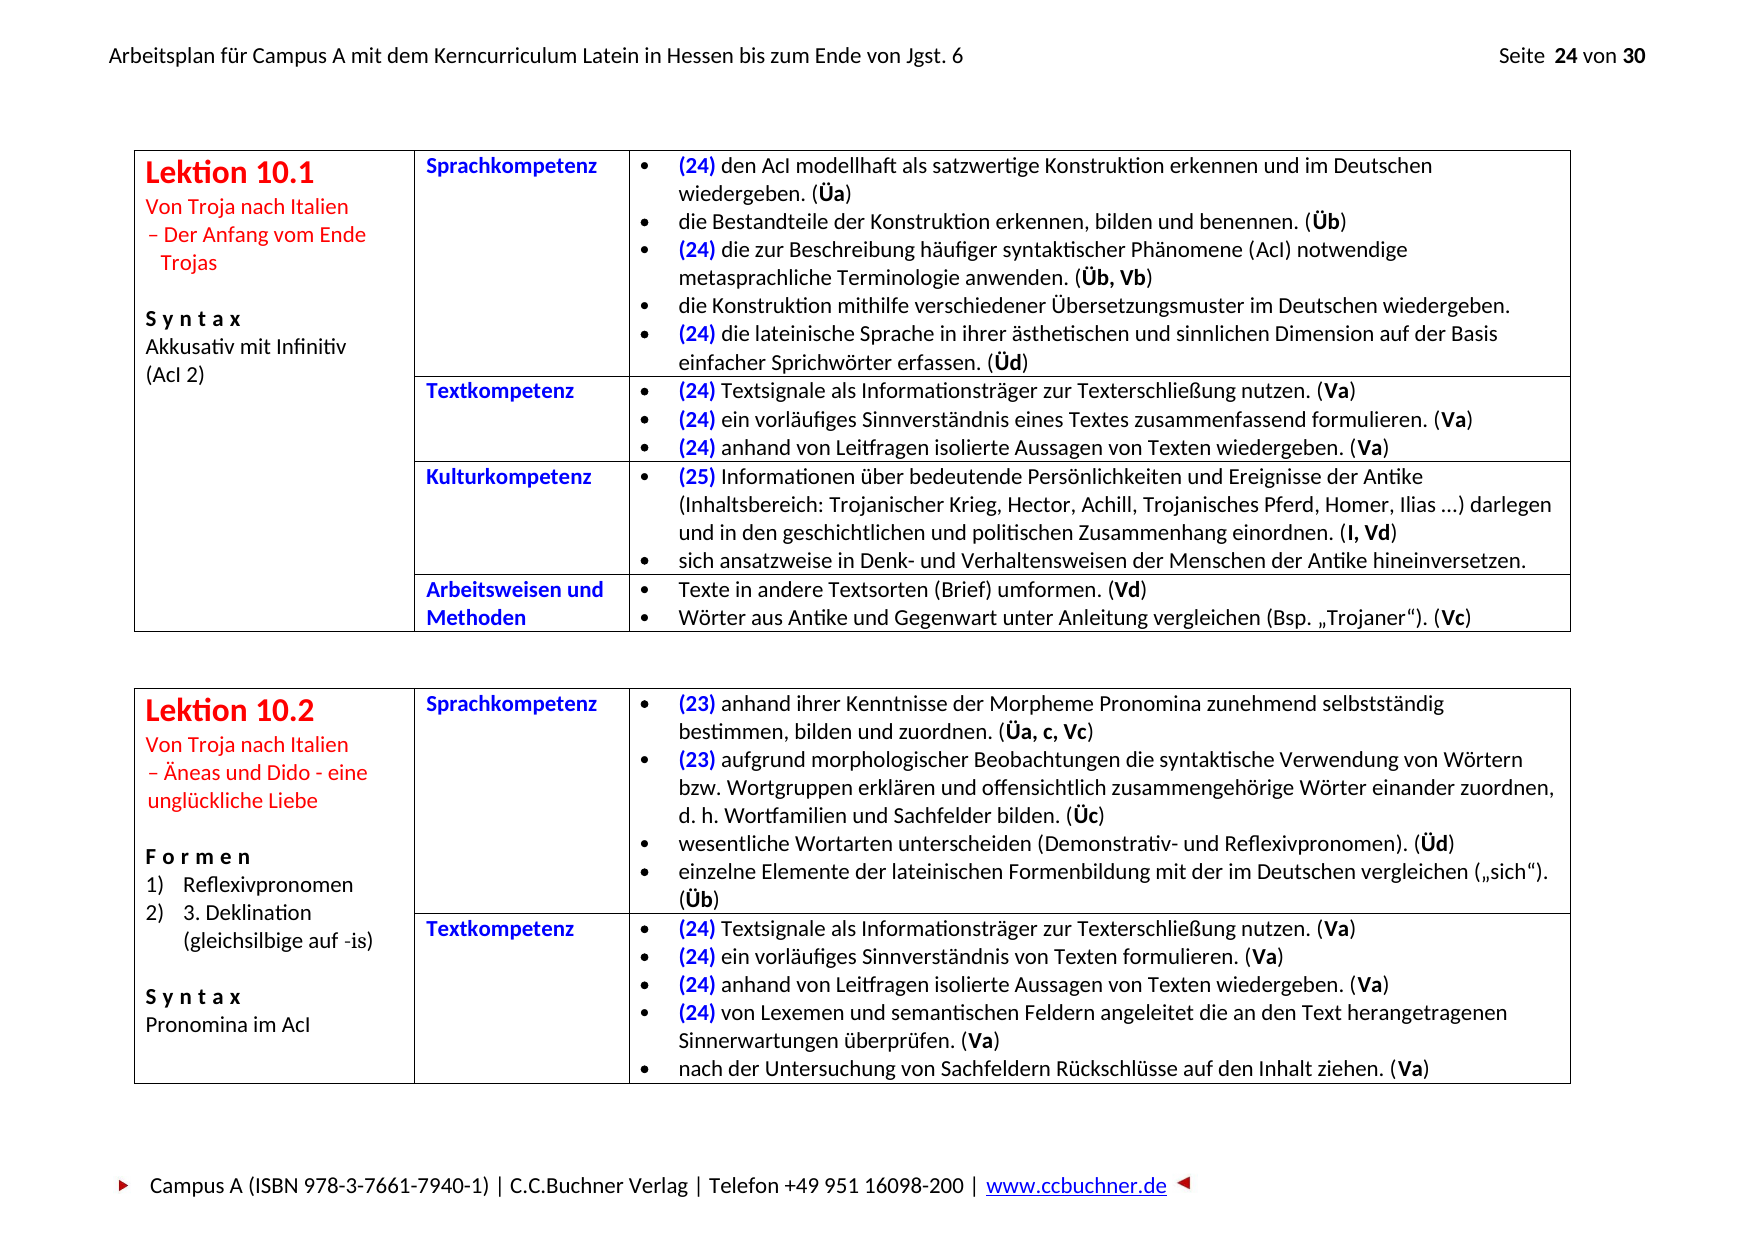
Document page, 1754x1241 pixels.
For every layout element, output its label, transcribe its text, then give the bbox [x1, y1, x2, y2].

table_header (24) den AcI modellhaft als satzwertige Konstruktion erkennen und im Deutschen wiedergeben. (Üa) die Bestandteile der Konstruktion erkennen, bilden und benennen. (Üb) (24) die zur Beschreibung häufiger syntaktischer Phänomene (AcI) notwendige metasprachliche Terminologie anwenden. (Üb, Vb) die Konstruktion mithilfe verschiedener Übersetzungsmuster im Deutschen wiedergeben. (24) die lateinische Sprache in ihrer ästhetischen und sinnlichen Dimension auf der Basis einfacher Sprichwörter erfassen. (Üd) [630, 151, 1570, 376]
table_cell Textkompetenz [415, 377, 629, 461]
picture [113, 1176, 131, 1194]
table_cell Texte in andere Textsorten (Brief) umformen. (Vd) Wörter aus Antike und Gegenwart unter Anleitung vergleichen (Bsp. „Trojaner“). (Vc) [630, 575, 1570, 631]
table_header (23) anhand ihrer Kenntnisse der Morpheme Pronomina zunehmend selbstständig bestimmen, bilden und zuordnen. (Üa, c, Vc) (23) aufgrund morphologischer Beobachtungen die syntaktische Verwendung von Wörtern bzw. Wortgruppen erklären und offensichtlich zusammengehörige Wörter einander zuordnen, d. h. Wortfamilien und Sachfelder bilden. (Üc) wesentliche Wortarten unterscheiden (Demonstrativ- und Reflexivpronomen). (Üd) einzelne Elemente der lateinischen Formenbildung mit der im Deutschen vergleichen („sich“). (Üb) [630, 689, 1570, 913]
table_cell (25) Informationen über bedeutende Persönlichkeiten und Ereignisse der Antike (Inhaltsbereich: Trojanischer Krieg, Hector, Achill, Trojanisches Pferd, Homer, Ilias …) darlegen und in den geschichtlichen und politischen Zusammenhang einordnen. (I, Vd) sich ansatzweise in Denk- und Verhaltensweisen der Menschen der Antike hineinversetzen. [630, 462, 1570, 574]
table_cell Kulturkompetenz [415, 462, 629, 574]
table_header Sprachkompetenz [415, 689, 629, 913]
table_header Lektion 10.1 Von Troja nach Italien – Der Anfang vom Ende Trojas Syntax Akkusativ mit Infinitiv (AcI 2) [135, 151, 414, 631]
table_header Sprachkompetenz [415, 151, 629, 376]
table_cell (24) Textsignale als Informationsträger zur Texterschließung nutzen. (Va) (24) ein vorläufiges Sinnverständnis eines Textes zusammenfassend formulieren. (Va) (24) anhand von Leitfragen isolierte Aussagen von Texten wiedergeben. (Va) [630, 377, 1570, 461]
table_cell (24) Textsignale als Informationsträger zur Texterschließung nutzen. (Va) (24) ein vorläufiges Sinnverständnis von Texten formulieren. (Va) (24) anhand von Leitfragen isolierte Aussagen von Texten wiedergeben. (Va) (24) von Lexemen und semantischen Feldern angeleitet die an den Text herangetragenen Sinnerwartungen überprüfen. (Va) nach der Untersuchung von Sachfeldern Rückschlüsse auf den Inhalt ziehen. (Va) [630, 914, 1570, 1082]
table_cell Textkompetenz [415, 914, 629, 1082]
table_header Lektion 10.2 Von Troja nach Italien – Äneas und Dido - eine unglückliche Liebe Formen Reflexivpronomen 3. Deklination (gleichsilbige auf -is) Syntax Pronomina im AcI [135, 689, 414, 1082]
picture [1173, 1174, 1198, 1192]
table_cell Arbeitsweisen und Methoden [415, 575, 629, 631]
